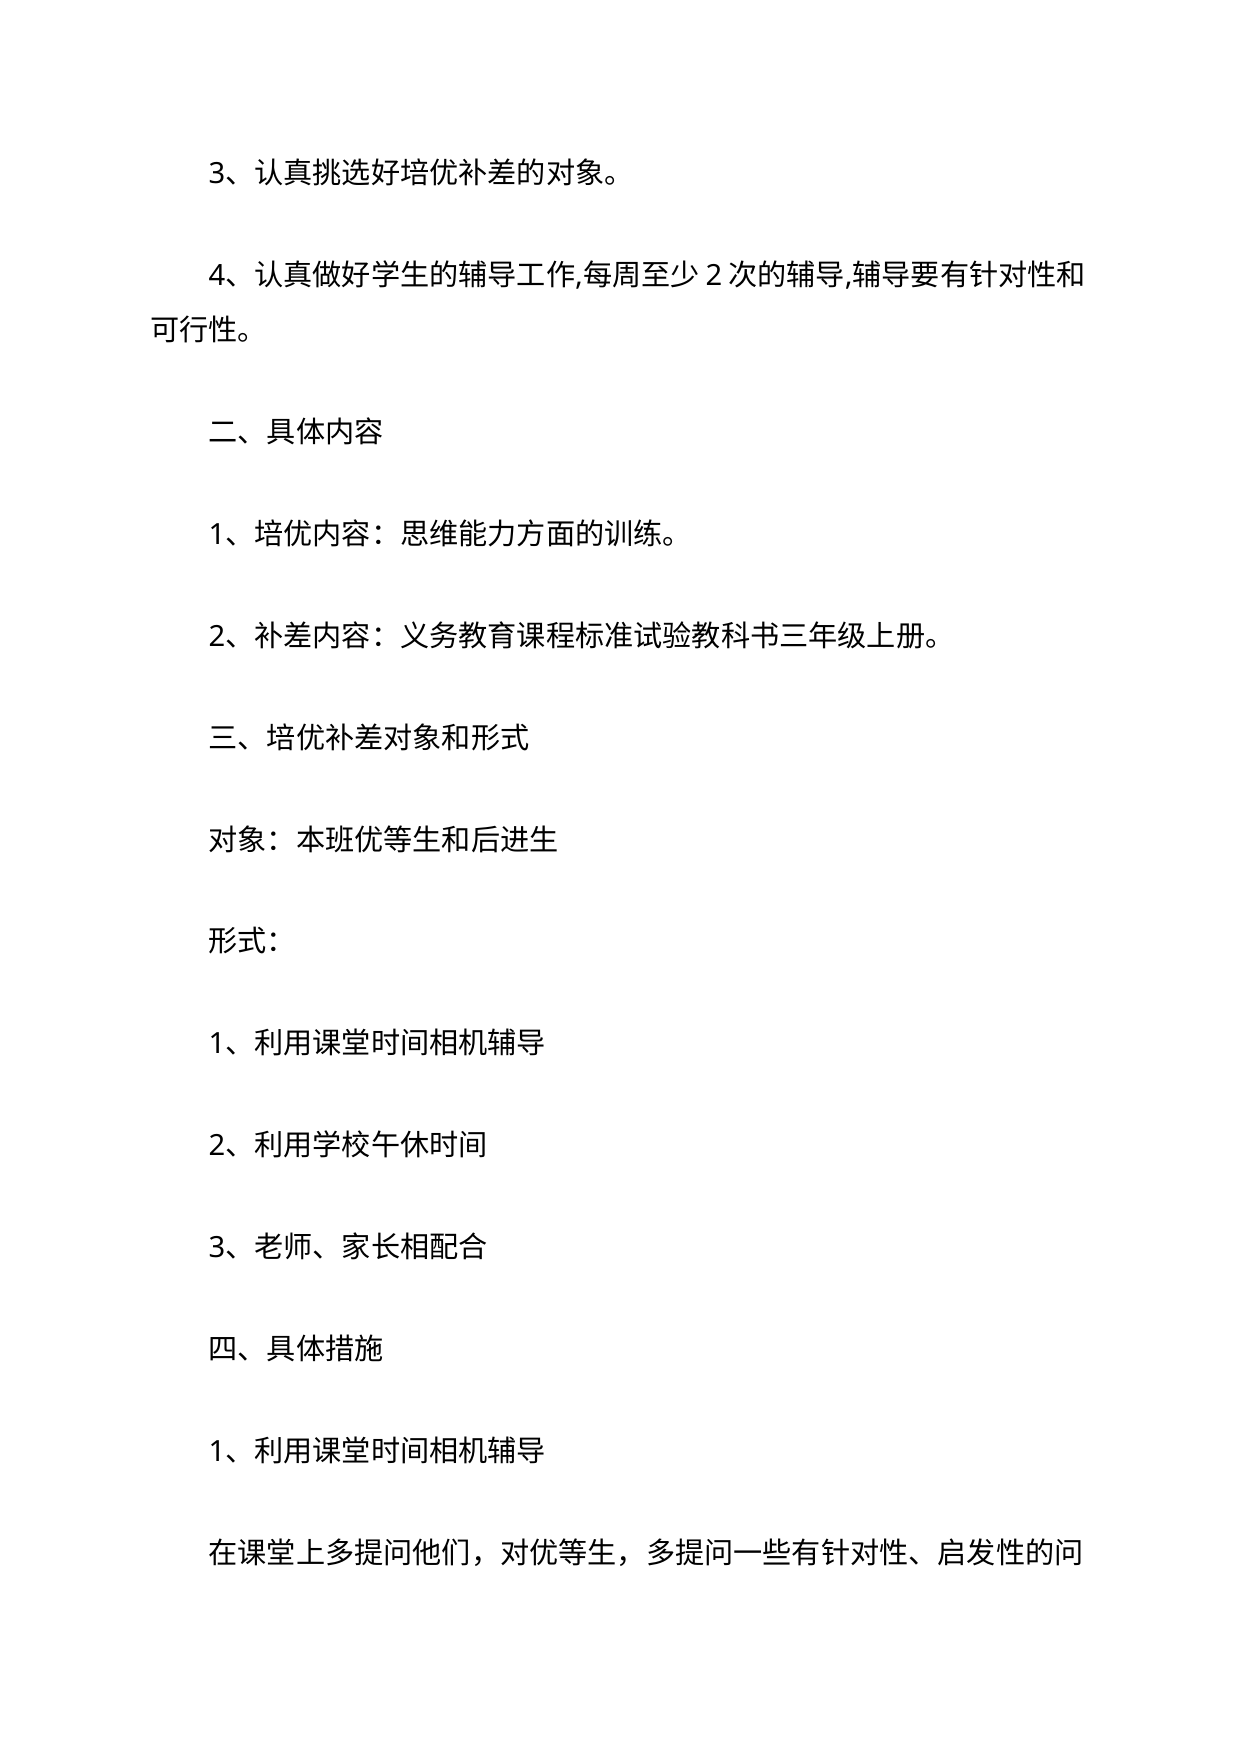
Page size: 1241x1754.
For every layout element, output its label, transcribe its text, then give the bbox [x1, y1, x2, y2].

text 1、利用课堂时间相机辅导 [150, 1427, 1090, 1470]
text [150, 1529, 1090, 1572]
text 四、具体措施 [150, 1326, 1090, 1368]
text 形式： [150, 918, 1090, 960]
text 1、利用课堂时间相机辅导 [150, 1020, 1090, 1062]
text 3、老师、家长相配合 [150, 1224, 1090, 1266]
text 2、利用学校午休时间 [150, 1122, 1090, 1164]
text 4、认真做好学生的辅导工作,每周至少2次的辅导,辅导要有针对性和可行性。 [150, 252, 1090, 349]
text 3、认真挑选好培优补差的对象。 [150, 150, 1090, 192]
text 二、具体内容 [150, 409, 1090, 451]
text 对象：本班优等生和后进生 [150, 816, 1090, 858]
text 2、补差内容：义务教育课程标准试验教科书三年级上册。 [150, 612, 1090, 655]
text 1、培优内容：思维能力方面的训练。 [150, 511, 1090, 553]
text 三、培优补差对象和形式 [150, 714, 1090, 757]
